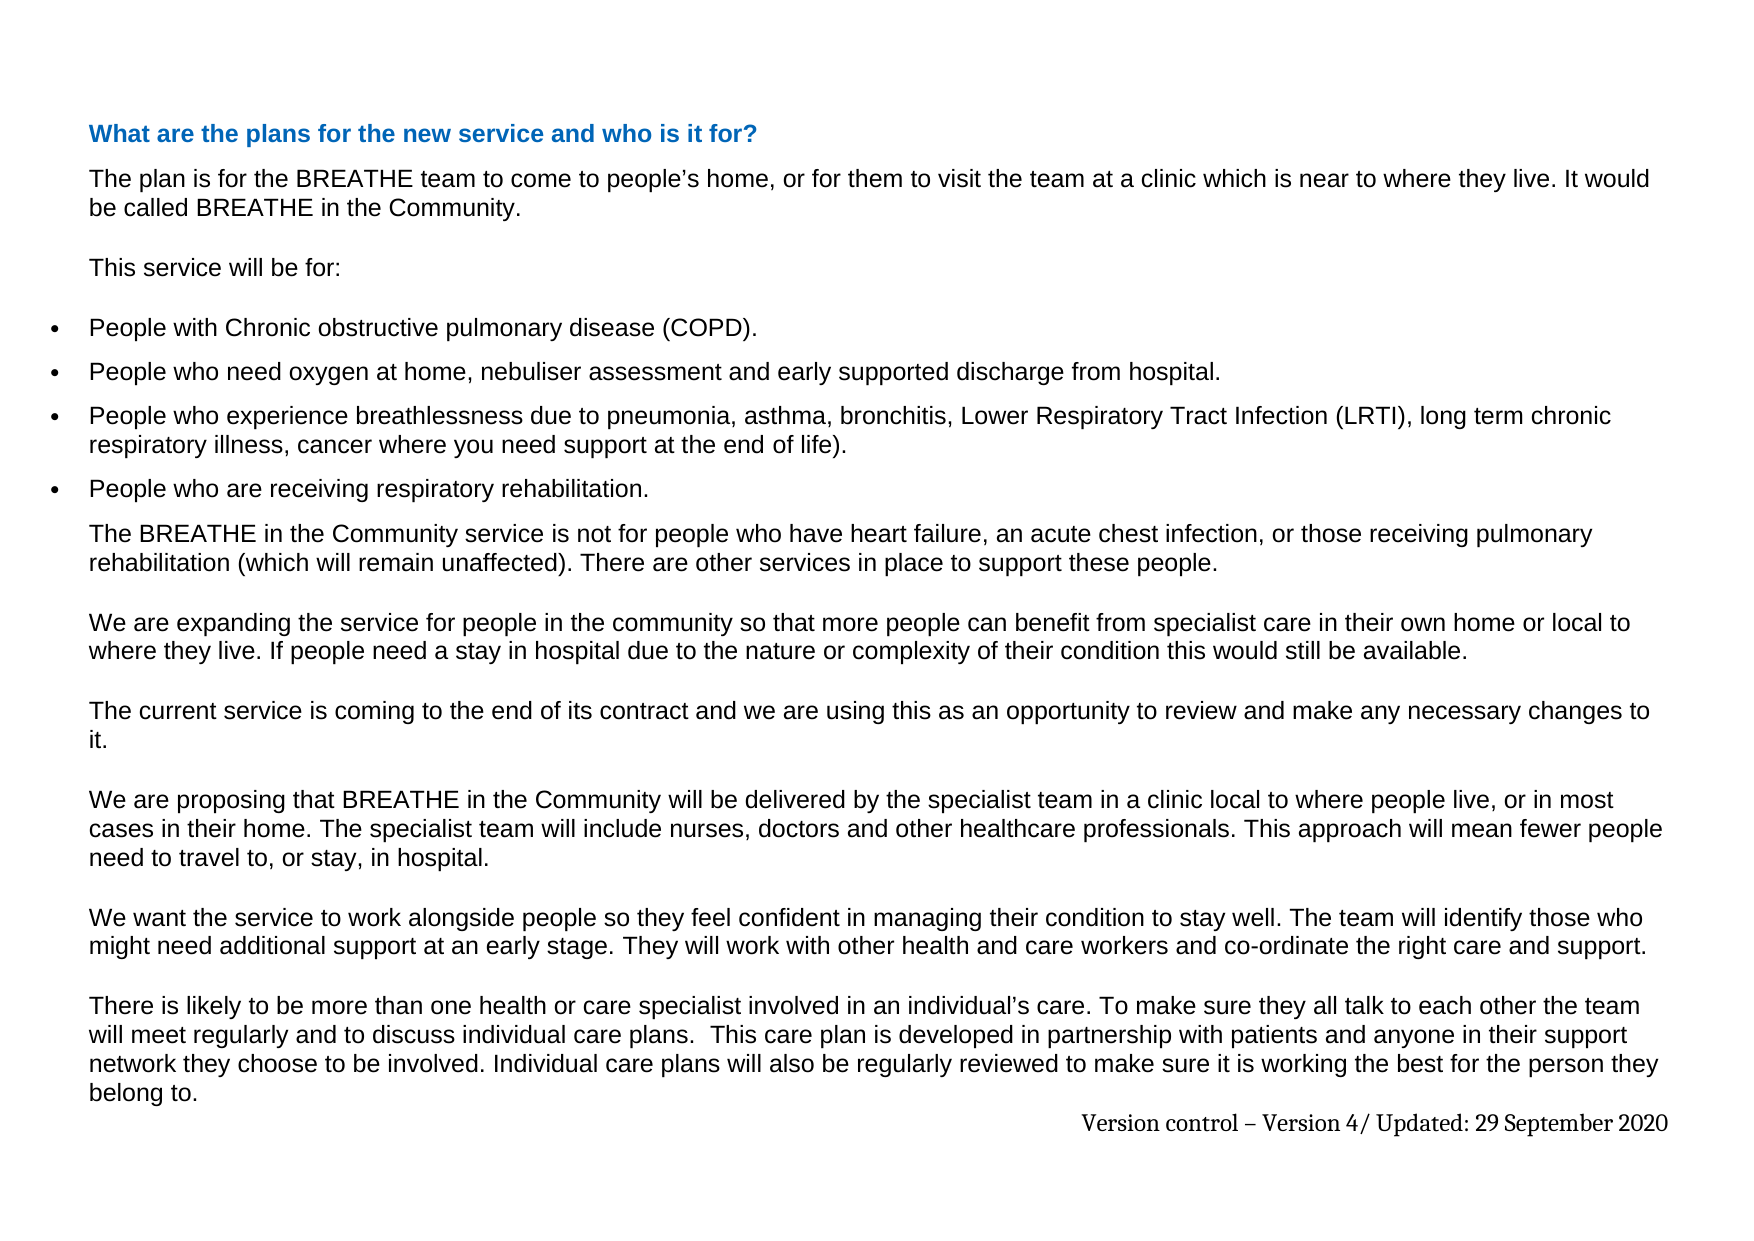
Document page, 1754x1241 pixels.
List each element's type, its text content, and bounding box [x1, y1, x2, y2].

text There is likely to be more than one health or care specialist involved in an individual’s care. To make sure they all talk to each other the team will meet regularly and to discuss individual care plans. This care plan is developed in partnership with patients and anyone in their support network they choose to be involved. Individual care plans will also be regularly reviewed to make sure it is working the best for the person they belong to. [89, 991, 1668, 1106]
text We are expanding the service for people in the community so that more people can benefit from specialist care in their own home or local to where they live. If people need a stay in hospital due to the nature or complexity of their condition this would still be available. [89, 607, 1668, 665]
list People who are receiving respiratory rehabilitation. [51, 474, 1668, 503]
text This service will be for: [89, 252, 1668, 281]
text The plan is for the BREATHE team to come to people’s home, or for them to visit the team at a clinic which is near to where they live. It would be called BREATHE in the Community. [89, 164, 1668, 221]
text The BREATHE in the Community service is not for people who have heart failure, an acute chest infection, or those receiving pulmonary rehabilitation (which will remain unaffected). There are other services in place to support these people. [89, 519, 1668, 576]
list People who need oxygen at home, nebuliser assessment and early supported discharge from hospital. [51, 357, 1668, 386]
text We are proposing that BREATHE in the Community will be delivered by the specialist team in a clinic local to where people live, or in most cases in their home. The specialist team will include nurses, doctors and other healthcare professionals. This approach will mean fewer people need to travel to, or stay, in hospital. [89, 785, 1668, 871]
text The current service is coming to the end of its contract and we are using this as an opportunity to review and make any necessary changes to it. [89, 696, 1668, 754]
text We want the service to work alongside people so they feel confident in managing their condition to stay well. The team will identify those who might need additional support at an early stage. They will work with other health and care workers and co-ordinate the right care and support. [89, 902, 1668, 960]
list People with Chronic obstructive pulmonary disease (COPD). [51, 312, 1668, 341]
list People who experience breathlessness due to pneumonia, asthma, bronchitis, Lower Respiratory Tract Infection (LRTI), long term chronic respiratory illness, cancer where you need support at the end of life). [51, 401, 1668, 459]
text What are the plans for the new service and who is it for? [89, 118, 1668, 148]
